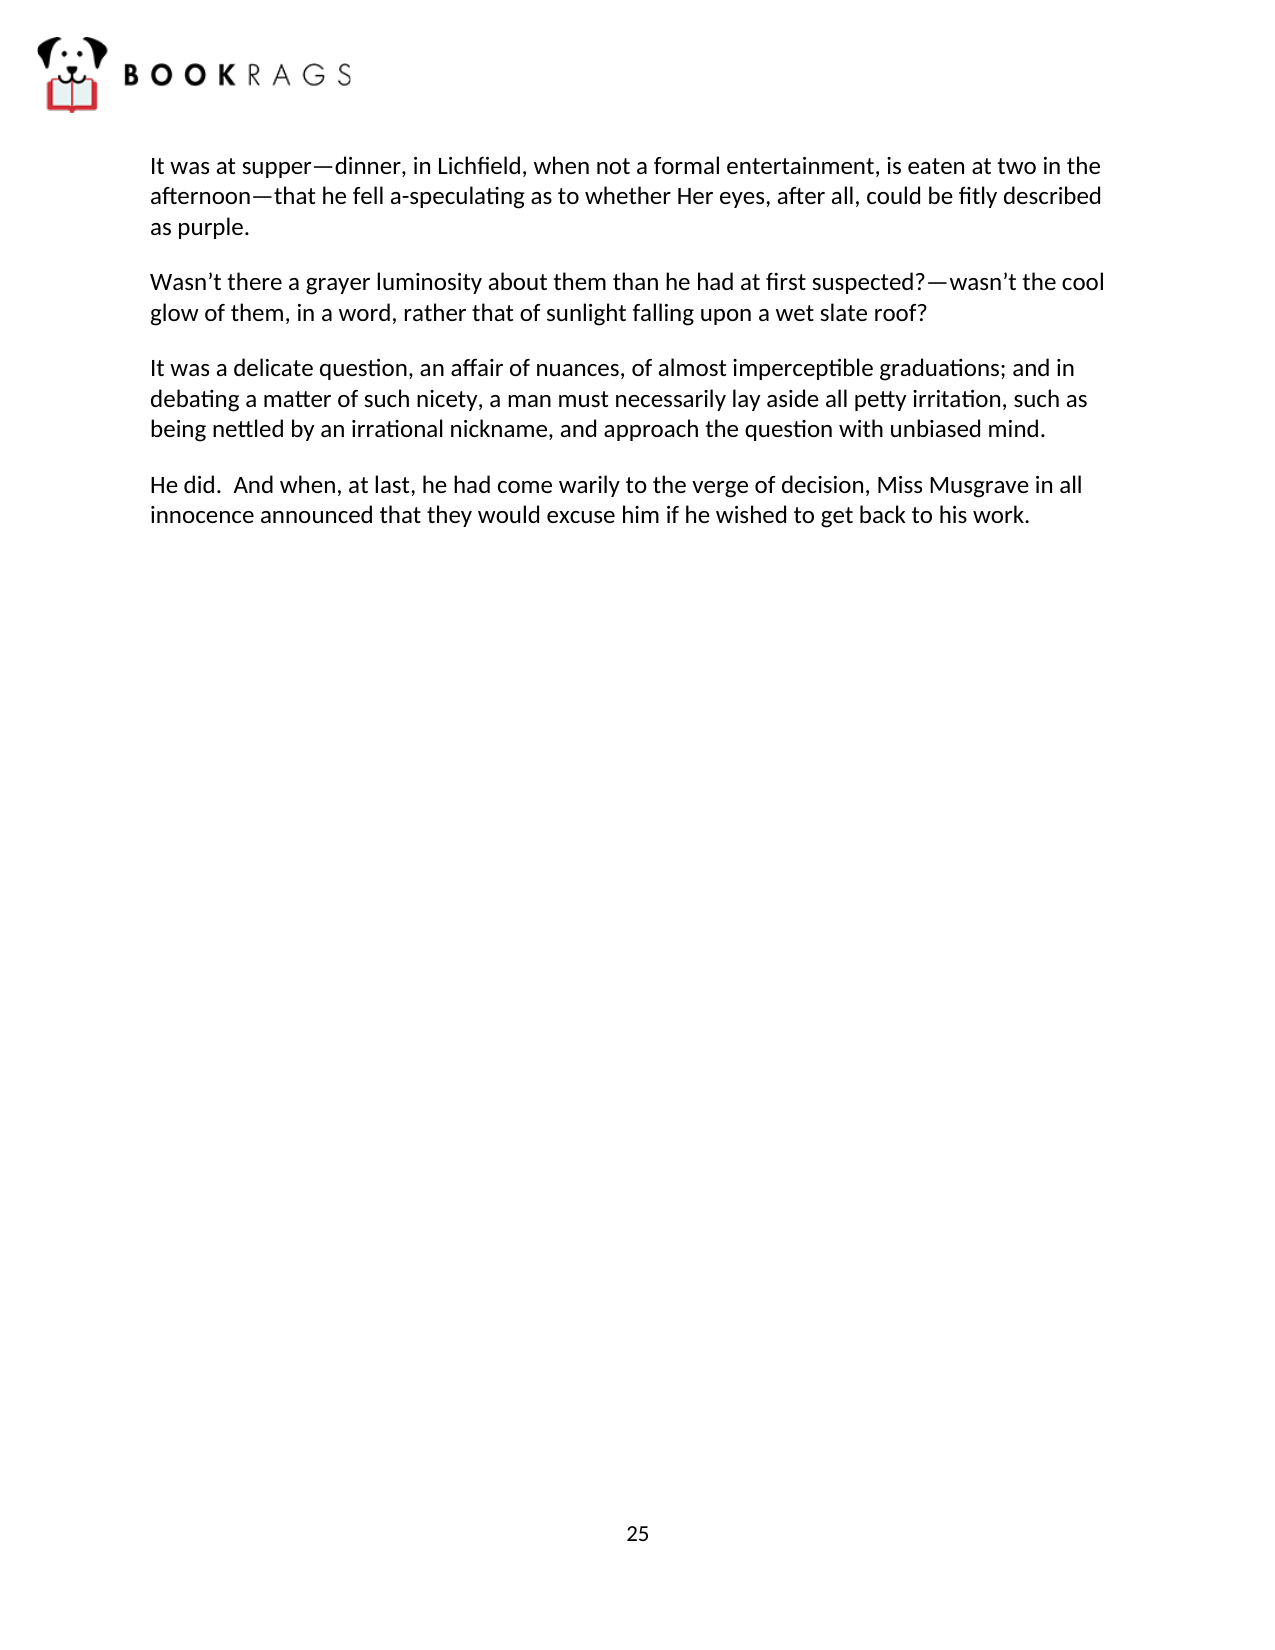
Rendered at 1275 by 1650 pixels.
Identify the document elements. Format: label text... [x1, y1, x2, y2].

picture [37, 37, 351, 113]
text Wasn’t there a grayer luminosity about them than he had at first suspected?—­wasn’t the cool glow of them, in a word, rather that of sunlight falling upon a wet slate roof? [150, 267, 1125, 328]
text It was a delicate question, an affair of nuances, of almost imperceptible graduations; and in debating a matter of such nicety, a man must necessarily lay aside all petty irritation, such as being nettled by an irrational nickname, and approach the question with unbiased mind. [150, 353, 1125, 444]
text He did. And when, at last, he had come warily to the verge of decision, Miss Musgrave in all innocence announced that they would excuse him if he wished to get back to his work. [150, 469, 1125, 530]
text It was at supper—­dinner, in Lichfield, when not a formal entertainment, is eaten at two in the afternoon—­that he fell a-speculating as to whether Her eyes, after all, could be fitly described as purple. [150, 150, 1125, 242]
